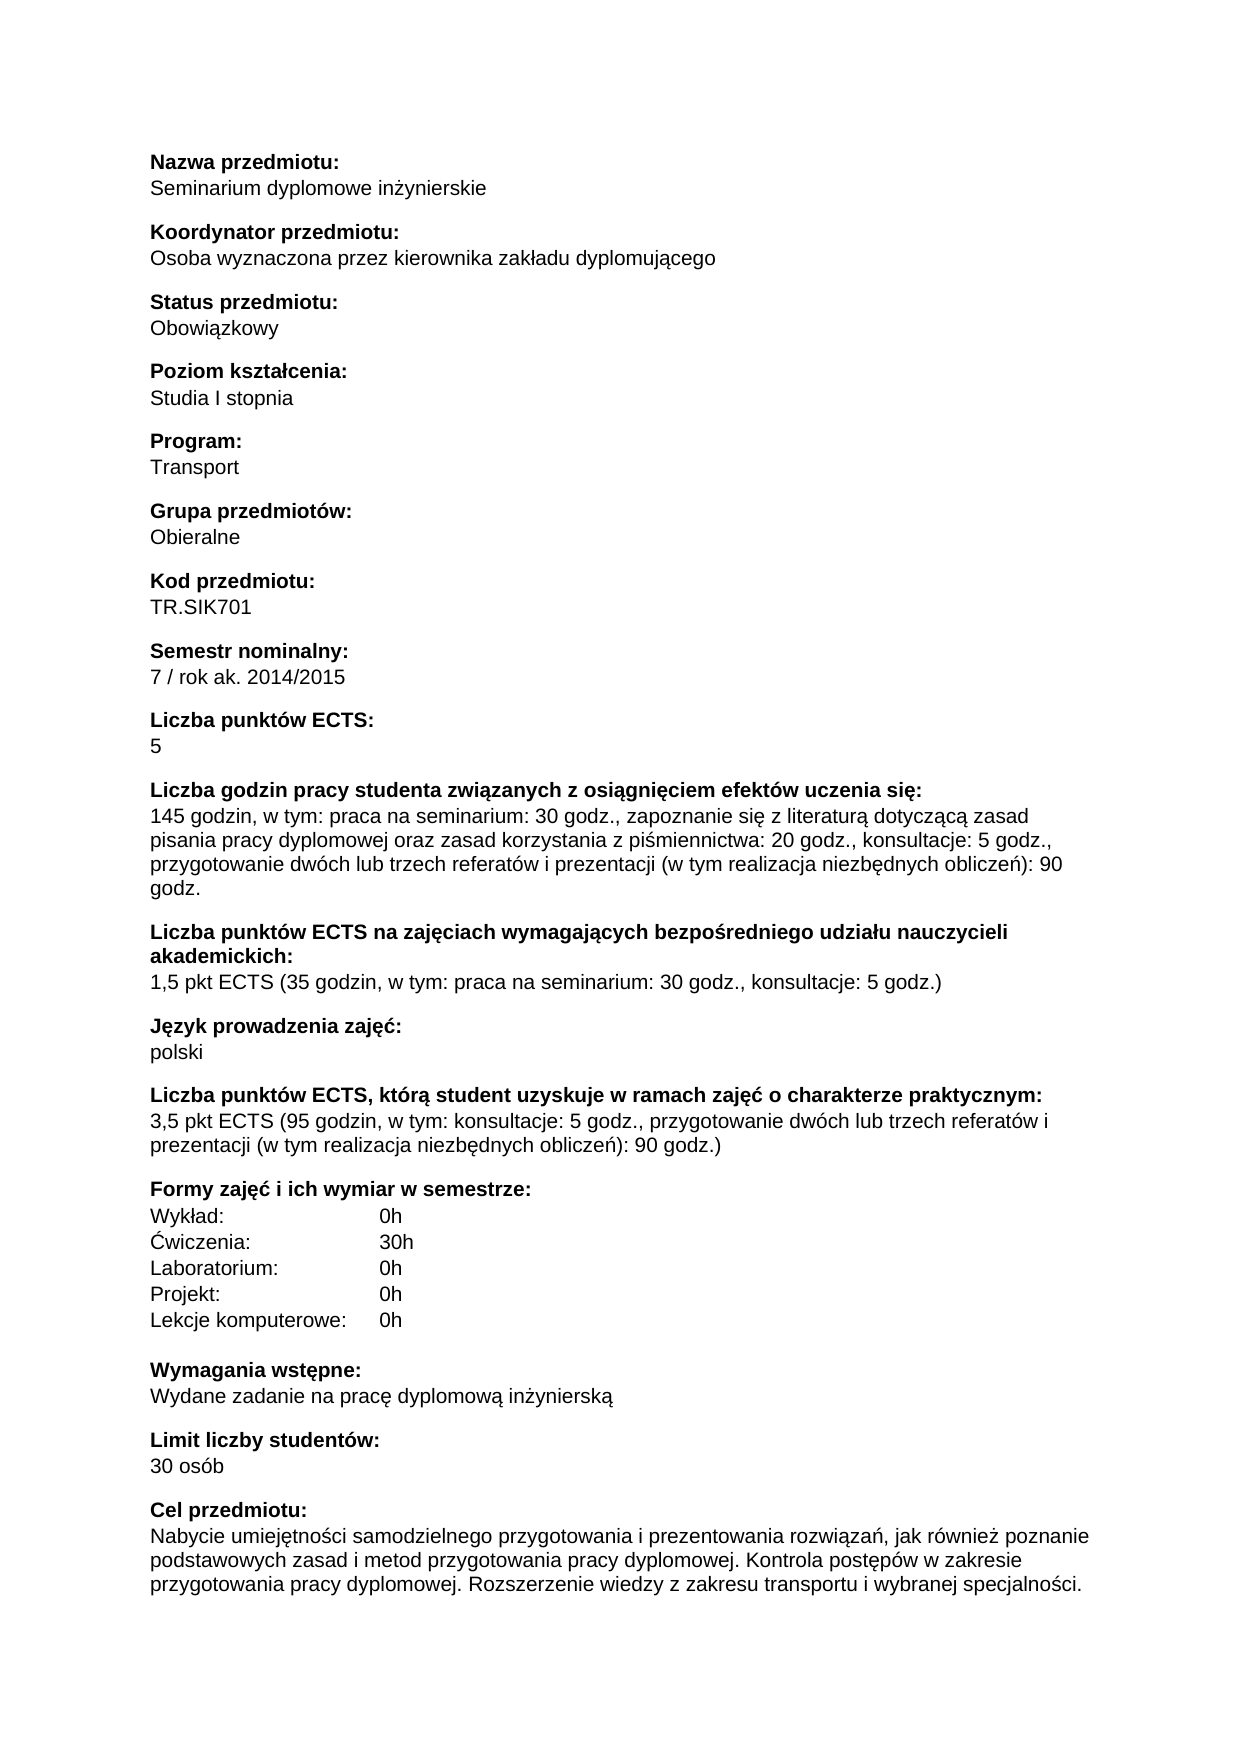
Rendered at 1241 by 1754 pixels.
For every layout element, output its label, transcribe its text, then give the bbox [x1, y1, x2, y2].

text Wydane zadanie na pracę dyplomową inżynierską [150, 1384, 1090, 1408]
text Obieralne [150, 525, 1090, 549]
text Status przedmiotu: [150, 289, 1090, 313]
text Program: [150, 429, 1090, 453]
text Koordynator przedmiotu: [150, 220, 1090, 244]
text Nabycie umiejętności samodzielnego przygotowania i prezentowania rozwiązań, jak również poznanie podstawowych zasad i metod przygotowania pracy dyplomowej. Kontrola postępów w zakresie przygotowania pracy dyplomowej. Rozszerzenie wiedzy z zakresu transportu i wybranej specjalności. [150, 1523, 1090, 1595]
text Cel przedmiotu: [150, 1497, 1090, 1521]
text Formy zajęć i ich wymiar w semestrze: [150, 1177, 1090, 1201]
text Poziom kształcenia: [150, 359, 1090, 383]
table_cell 0h [369, 1306, 597, 1332]
table_cell Projekt: [140, 1282, 367, 1306]
text Studia I stopnia [150, 385, 1090, 409]
text 1,5 pkt ECTS (35 godzin, w tym: praca na seminarium: 30 godz., konsultacje: 5 godz.) [150, 970, 1090, 994]
text Liczba punktów ECTS na zajęciach wymagających bezpośredniego udziału nauczycieli akademickich: [150, 920, 1090, 968]
text Grupa przedmiotów: [150, 499, 1090, 523]
text polski [150, 1039, 1090, 1063]
table_header 0h [369, 1204, 597, 1228]
text Limit liczby studentów: [150, 1428, 1090, 1452]
text Obowiązkowy [150, 316, 1090, 339]
text Liczba godzin pracy studenta związanych z osiągnięciem efektów uczenia się: [150, 778, 1090, 802]
text 7 / rok ak. 2014/2015 [150, 664, 1090, 688]
table_cell 30h [369, 1228, 597, 1254]
table_cell Ćwiczenia: [140, 1230, 367, 1254]
text Liczba punktów ECTS: [150, 708, 1090, 732]
table_cell Lekcje komputerowe: [140, 1308, 367, 1332]
table_cell 0h [369, 1280, 597, 1306]
text Kod przedmiotu: [150, 569, 1090, 593]
text Nazwa przedmiotu: [150, 150, 1090, 174]
table_cell Laboratorium: [140, 1256, 367, 1280]
text Osoba wyznaczona przez kierownika zakładu dyplomującego [150, 246, 1090, 270]
text TR.SIK701 [150, 595, 1090, 619]
text Semestr nominalny: [150, 638, 1090, 662]
text 30 osób [150, 1454, 1090, 1478]
text 5 [150, 734, 1090, 758]
text Transport [150, 455, 1090, 479]
table_cell 0h [369, 1254, 597, 1280]
text Język prowadzenia zajęć: [150, 1013, 1090, 1037]
text 3,5 pkt ECTS (95 godzin, w tym: konsultacje: 5 godz., przygotowanie dwóch lub trzech referatów i prezentacji (w tym realizacja niezbędnych obliczeń): 90 godz.) [150, 1109, 1090, 1157]
table_header Wykład: [140, 1204, 367, 1228]
text 145 godzin, w tym: praca na seminarium: 30 godz., zapoznanie się z literaturą dotyczącą zasad pisania pracy dyplomowej oraz zasad korzystania z piśmiennictwa: 20 godz., konsultacje: 5 godz., przygotowanie dwóch lub trzech referatów i prezentacji (w tym realizacja niezbędnych obliczeń): 90 godz. [150, 804, 1090, 900]
text Wymagania wstępne: [150, 1358, 1090, 1382]
text Liczba punktów ECTS, którą student uzyskuje w ramach zajęć o charakterze praktycznym: [150, 1083, 1090, 1107]
text Seminarium dyplomowe inżynierskie [150, 176, 1090, 200]
